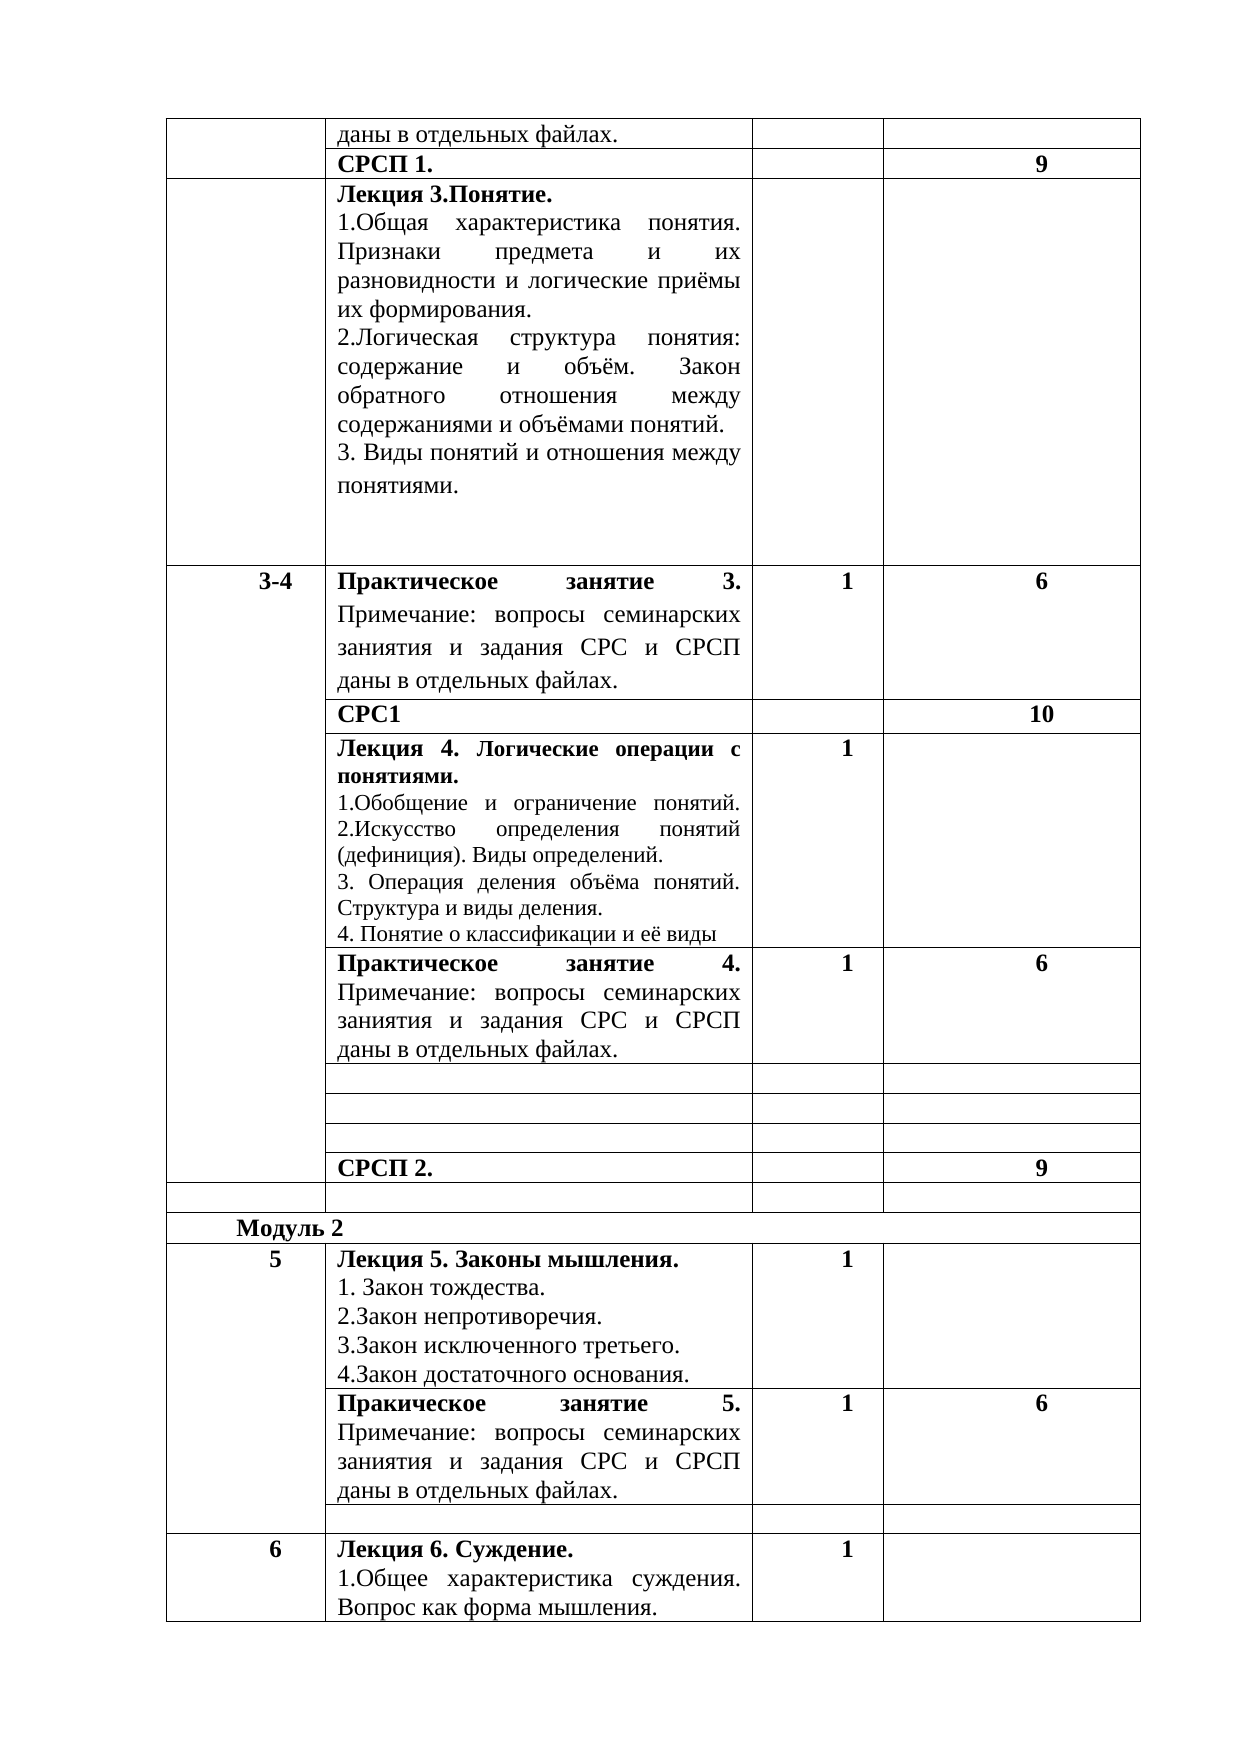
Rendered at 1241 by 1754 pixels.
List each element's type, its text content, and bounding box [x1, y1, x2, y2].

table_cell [326, 119, 752, 148]
table_cell 1 [753, 734, 883, 947]
table_cell Практическое занятие 3. Примечание: вопросы семинарских заниятия и задания СРС и СРСП даны в отдельных файлах. [326, 566, 752, 698]
table_cell [884, 1124, 1140, 1152]
table_cell СРС1 [326, 700, 752, 732]
table_cell 1 [753, 1534, 883, 1621]
table_cell [326, 1505, 752, 1533]
table_cell [753, 179, 883, 565]
table_cell 1 [753, 1244, 883, 1387]
table_cell [326, 1124, 752, 1152]
table_cell [753, 700, 883, 732]
table_cell [884, 1183, 1140, 1212]
table_cell [884, 1505, 1140, 1533]
table_cell [167, 1183, 325, 1212]
table_cell Лекция 5. Законы мышления. 1. Закон тождества. 2.Закон непротиворечия. 3.Закон исключенного третьего. 4.Закон достаточного основания. [326, 1244, 752, 1387]
table_cell 9 [884, 149, 1140, 178]
table_cell 10 [884, 700, 1140, 732]
table_cell [753, 1094, 883, 1122]
table_cell [167, 179, 325, 565]
table_cell [884, 1534, 1140, 1621]
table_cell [326, 1534, 752, 1621]
table_cell 1 [753, 119, 883, 148]
table_cell 6 [884, 948, 1140, 1063]
table_cell СРСП 1. [326, 149, 752, 178]
table_cell [753, 1124, 883, 1152]
table_cell [326, 1094, 752, 1122]
table_cell [753, 1153, 883, 1182]
table_cell 1 [753, 1389, 883, 1503]
table_cell 6 [884, 566, 1140, 698]
table_cell 3-4 [167, 566, 325, 1182]
table_cell Практическое занятие 4. Примечание: вопросы семинарских заниятия и задания СРС и СРСП даны в отдельных файлах. [326, 948, 752, 1063]
table_cell [884, 734, 1140, 947]
table_cell Пракическое занятие 5. Примечание: вопросы семинарских заниятия и задания СРС и СРСП даны в отдельных файлах. [326, 1389, 752, 1503]
table_cell Модуль 2 [167, 1213, 1140, 1243]
table_cell 1 [753, 948, 883, 1063]
table_cell 6 [884, 119, 1140, 148]
table_cell [326, 1064, 752, 1093]
table_cell Лекция 4. Логические операции с понятиями. 1.Обобщение и ограничение понятий. 2.Искусство определения понятий (дефиниция). Виды определений. 3. Операция деления объёма понятий. Структура и виды деления. 4. Понятие о классификации и её виды [326, 734, 752, 947]
table_cell [884, 1244, 1140, 1387]
table_cell 5 [167, 1244, 325, 1533]
table_cell [753, 1064, 883, 1093]
table_cell [884, 1094, 1140, 1122]
table_cell Лекция 3.Понятие. 1.Общая характеристика понятия. Признаки предмета и их разновидности и логические приёмы их формирования. 2.Логическая структура понятия: содержание и объём. Закон обратного отношения между содержаниями и объёмами понятий. 3. Виды понятий и отношения между понятиями. [326, 179, 752, 565]
table_cell [884, 1064, 1140, 1093]
table_cell [753, 1183, 883, 1212]
table_cell СРСП 2. [326, 1153, 752, 1182]
table_cell 6 [167, 1534, 325, 1621]
table_cell [753, 149, 883, 178]
table_cell [753, 1505, 883, 1533]
table_cell [326, 1183, 752, 1212]
table_cell 9 [884, 1153, 1140, 1182]
table_cell 1 [753, 566, 883, 698]
table_cell [884, 179, 1140, 565]
table_cell 6 [884, 1389, 1140, 1503]
